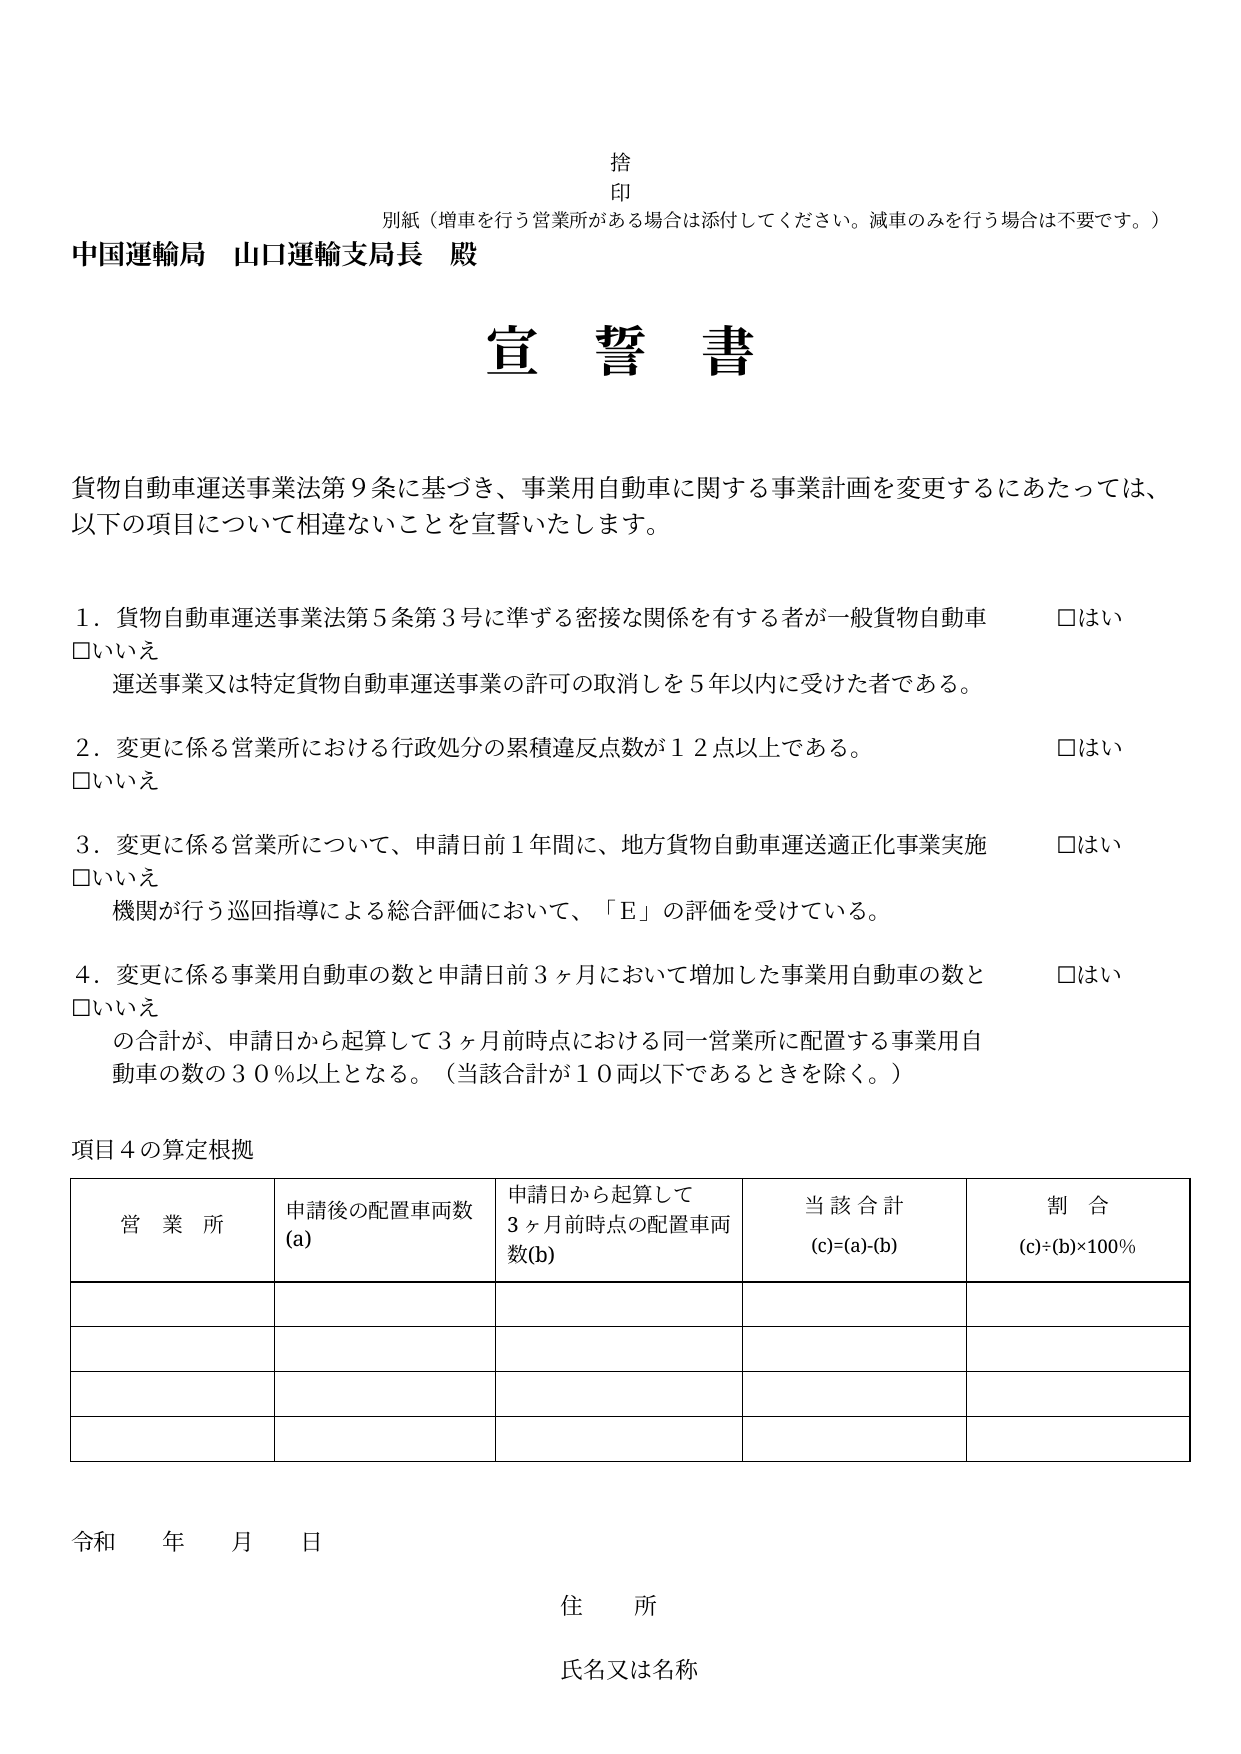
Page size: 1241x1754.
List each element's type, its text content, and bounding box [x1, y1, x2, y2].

text 運送事業又は特定貨物自動車運送事業の許可の取消しを５年以内に受けた者である。 [71, 666, 1169, 698]
text の合計が、申請日から起算して３ヶ月前時点における同一営業所に配置する事業用自 [71, 1023, 1169, 1056]
table_cell [71, 1417, 274, 1461]
table_cell [496, 1417, 742, 1461]
text 令和 年 月 日 [71, 1524, 1169, 1557]
table_cell [967, 1327, 1189, 1371]
table_cell [967, 1417, 1189, 1461]
text １．貨物自動車運送事業法第５条第３号に準ずる密接な関係を有する者が一般貨物自動車 ☐はい ☐いいえ [71, 600, 1169, 666]
table_header 営 業 所 [71, 1179, 274, 1281]
table_cell [496, 1283, 742, 1326]
table_cell [71, 1283, 274, 1326]
text 氏名又は名称 [71, 1652, 1169, 1685]
table_header 申請日から起算して3ヶ月前時点の配置車両数(b) [496, 1179, 742, 1281]
table_cell [496, 1372, 742, 1416]
table_cell [71, 1327, 274, 1371]
table_cell [743, 1372, 966, 1416]
table_cell [743, 1327, 966, 1371]
text ３．変更に係る営業所について、申請日前１年間に、地方貨物自動車運送適正化事業実施 ☐はい ☐いいえ [71, 827, 1169, 893]
table_cell [967, 1283, 1189, 1326]
text 印 [71, 176, 1169, 206]
table_cell [71, 1372, 274, 1416]
table_cell [275, 1283, 495, 1326]
table_cell [275, 1417, 495, 1461]
text 中国運輸局 山口運輸支局長 殿 [71, 233, 1169, 272]
table_cell [743, 1283, 966, 1326]
text 項目４の算定根拠 [71, 1132, 1169, 1165]
text 住 所 [71, 1588, 1169, 1621]
table_header 申請後の配置車両数(a) [275, 1179, 495, 1281]
table_cell [743, 1417, 966, 1461]
table_cell [967, 1372, 1189, 1416]
text 動車の数の３０％以上となる。（当該合計が１０両以下であるときを除く。） [71, 1056, 1169, 1088]
table_header 当 該 合 計 (c)=(a)-(b) [743, 1179, 966, 1281]
text ２．変更に係る営業所における行政処分の累積違反点数が１２点以上である。 ☐はい ☐いいえ [71, 730, 1169, 796]
text 機関が行う巡回指導による総合評価において、「Ｅ」の評価を受けている。 [71, 893, 1169, 926]
table_header 割 合 (c)÷(b)×100％ [967, 1179, 1189, 1281]
table_cell [275, 1372, 495, 1416]
table_cell [275, 1327, 495, 1371]
text 貨物自動車運送事業法第９条に基づき、事業用自動車に関する事業計画を変更するにあたっては、以下の項目について相違ないことを宣誓いたします。 [71, 469, 1169, 541]
text 宣 誓 書 [71, 309, 1169, 387]
text 捨 [71, 147, 1169, 176]
table_cell [496, 1327, 742, 1371]
text ４．変更に係る事業用自動車の数と申請日前３ヶ月において増加した事業用自動車の数と ☐はい ☐いいえ [71, 957, 1169, 1023]
text 別紙（増車を行う営業所がある場合は添付してください。減車のみを行う場合は不要です。） [71, 206, 1169, 233]
